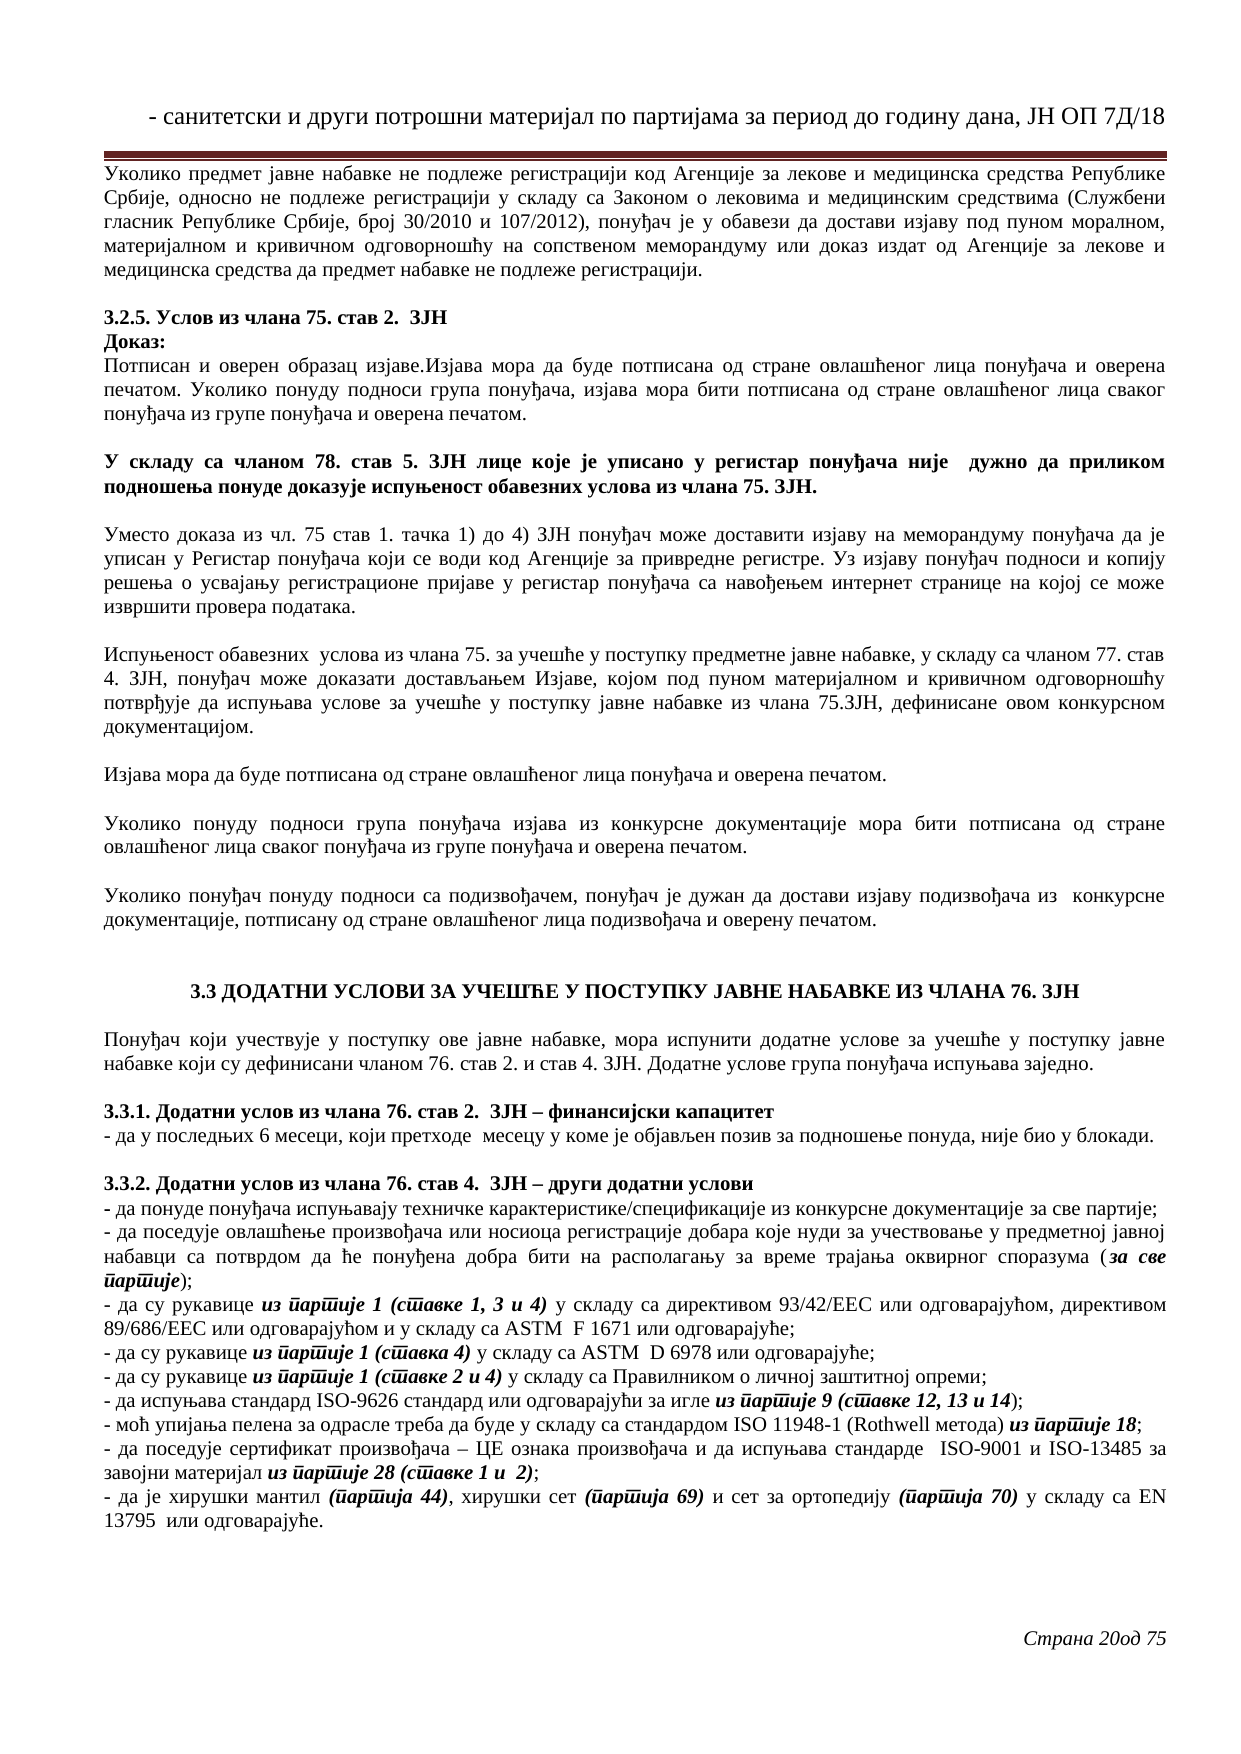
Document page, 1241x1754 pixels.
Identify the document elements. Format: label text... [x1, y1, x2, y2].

text - да поседује сертификат произвођача – ЦЕ ознака произвођача и да испуњава стандарде ISO-9001 и ISO-13485 за завојни материјал из партије 28 (ставкe 1 и 2); [103, 1436, 1167, 1484]
text У складу са чланом 78. став 5. ЗЈН лице које је уписано у регистар понуђача није дужно да приликом подношења понуде доказује испуњеност обавезних услова из члана 75. ЗЈН. [103, 449, 1167, 498]
text Изјава мора да буде потписана од стране овлашћеног лица понуђача и оверена печатом. [103, 762, 1167, 786]
text - да је хирушки мантил (партија 44), хирушки сет (партија 69) и сет за ортопедију (партија 70) у складу са EN 13795 или одговарајуће. [103, 1484, 1167, 1532]
text - да су рукавице из партије 1 (ставкe 2 и 4) у складу са Правилником о личној заштитној опреми; [103, 1364, 1167, 1388]
text - да поседује овлашћење произвођача или носиоца регистрације добара које нуди за учествовање у предметној јавној набавци са потврдом да ће понуђена добра бити на располагању за време трајања оквирног споразума (за све партије); [103, 1219, 1167, 1292]
text Уколико предмет јавне набавке не подлеже регистрацији код Агенције за лекове и медицинска средства Републике Србије, односно не подлеже регистрацији у складу са Законом о лековима и медицинским средствима (Службени гласник Републике Србије, број 30/2010 и 107/2012), понуђач је у обавези да достави изјаву под пуном моралном, материјалном и кривичном одговорношћу на сопственом меморандуму или доказ издат од Агенције за лекове и медицинска средства да предмет набавке не подлеже регистрацији. [103, 161, 1167, 281]
text - да су рукавице из партије 1 (ставке 1, 3 и 4) у складу са директивом 93/42/ЕЕC или одговарајућом, директивом 89/686/ЕЕC или одговарајућом и у складу са АSТМ F 1671 или одговарајуће; [103, 1292, 1167, 1340]
text - моћ упијања пелена за одрасле треба да буде у складу са стандардом ISO 11948-1 (Rothwell метода) из партије 18; [103, 1412, 1167, 1436]
text Уколико понуђач понуду подноси са подизвођачем, понуђач је дужан да достави изјаву подизвођача из конкурсне документације, потписану од стране овлашћеног лица подизвођача и оверену печатом. [103, 883, 1167, 931]
text Потписан и оверен образац изјаве.Изјава мора да буде потписана од стране овлашћеног лица понуђача и оверена печатом. Уколико понуду подноси група понуђача, изјава мора бити потписана од стране овлашћеног лица сваког понуђача из групе понуђача и оверена печатом. [103, 353, 1167, 425]
text Уместо доказа из чл. 75 став 1. тачка 1) до 4) ЗЈН понуђач може доставити изјаву на меморандуму понуђача да је уписан у Регистар понуђача који се води код Агенције за привредне регистре. Уз изјаву понуђач подноси и копију решења о усвајању регистрационе пријаве у регистар понуђача са навођењем интернет странице на којој се може извршити провера података. [103, 522, 1167, 618]
list Понуђач који учествује у поступку ове јавне набавке, мора испунити додатне услове за учешће у поступку јавне набавке који су дефинисани чланом 76. став 2. и став 4. ЗЈН. Додатне услове група понуђача испуњава заједно. [103, 1027, 1167, 1075]
text 3.3.1. Додатни услов из члана 76. став 2. ЗЈН – финансијски капацитет [103, 1099, 1167, 1123]
text Уколико понуду подноси група понуђача изјава из конкурсне документације мора бити потписана од стране овлашћеног лица сваког понуђача из групе понуђача и оверена печатом. [103, 810, 1167, 858]
text Испуњеност обавезних услова из члана 75. за учешће у поступку предметне јавне набавке, у складу са чланом 77. став 4. ЗЈН, понуђач може доказати достављањем Изјаве, којом под пуном материјалном и кривичном одговорношћу потврђује да испуњава услове за учешће у поступку јавне набавке из члана 75.ЗЈН, дефинисане овом конкурсном документацијом. [103, 642, 1167, 738]
text 3.3 ДОДАТНИ УСЛОВИ ЗА УЧЕШЋЕ У ПОСТУПКУ ЈАВНЕ НАБАВКЕ ИЗ ЧЛАНА 76. ЗЈН [103, 979, 1167, 1003]
text 3.3.2. Додатни услов из члана 76. став 4. ЗЈН – други додатни услови [103, 1171, 1167, 1195]
text 3.2.5. Услов из члана 75. став 2. ЗЈН [103, 305, 1167, 329]
text - да су рукавице из партије 1 (ставка 4) у складу са АSТМ D 6978 или одговарајуће; [103, 1340, 1167, 1364]
text - да испуњава стандард ISO-9626 стандард или одговарајући за игле из партије 9 (ставке 12, 13 и 14); [103, 1388, 1167, 1412]
text - да понуде понуђача испуњавају техничке карактеристике/спецификације из конкурсне документације за све партије; [103, 1195, 1167, 1219]
text - да у последњих 6 месеци, који претходе месецу у коме је објављен позив за подношење понуда, није био у блокади. [103, 1123, 1167, 1147]
text Доказ: [103, 329, 1167, 353]
